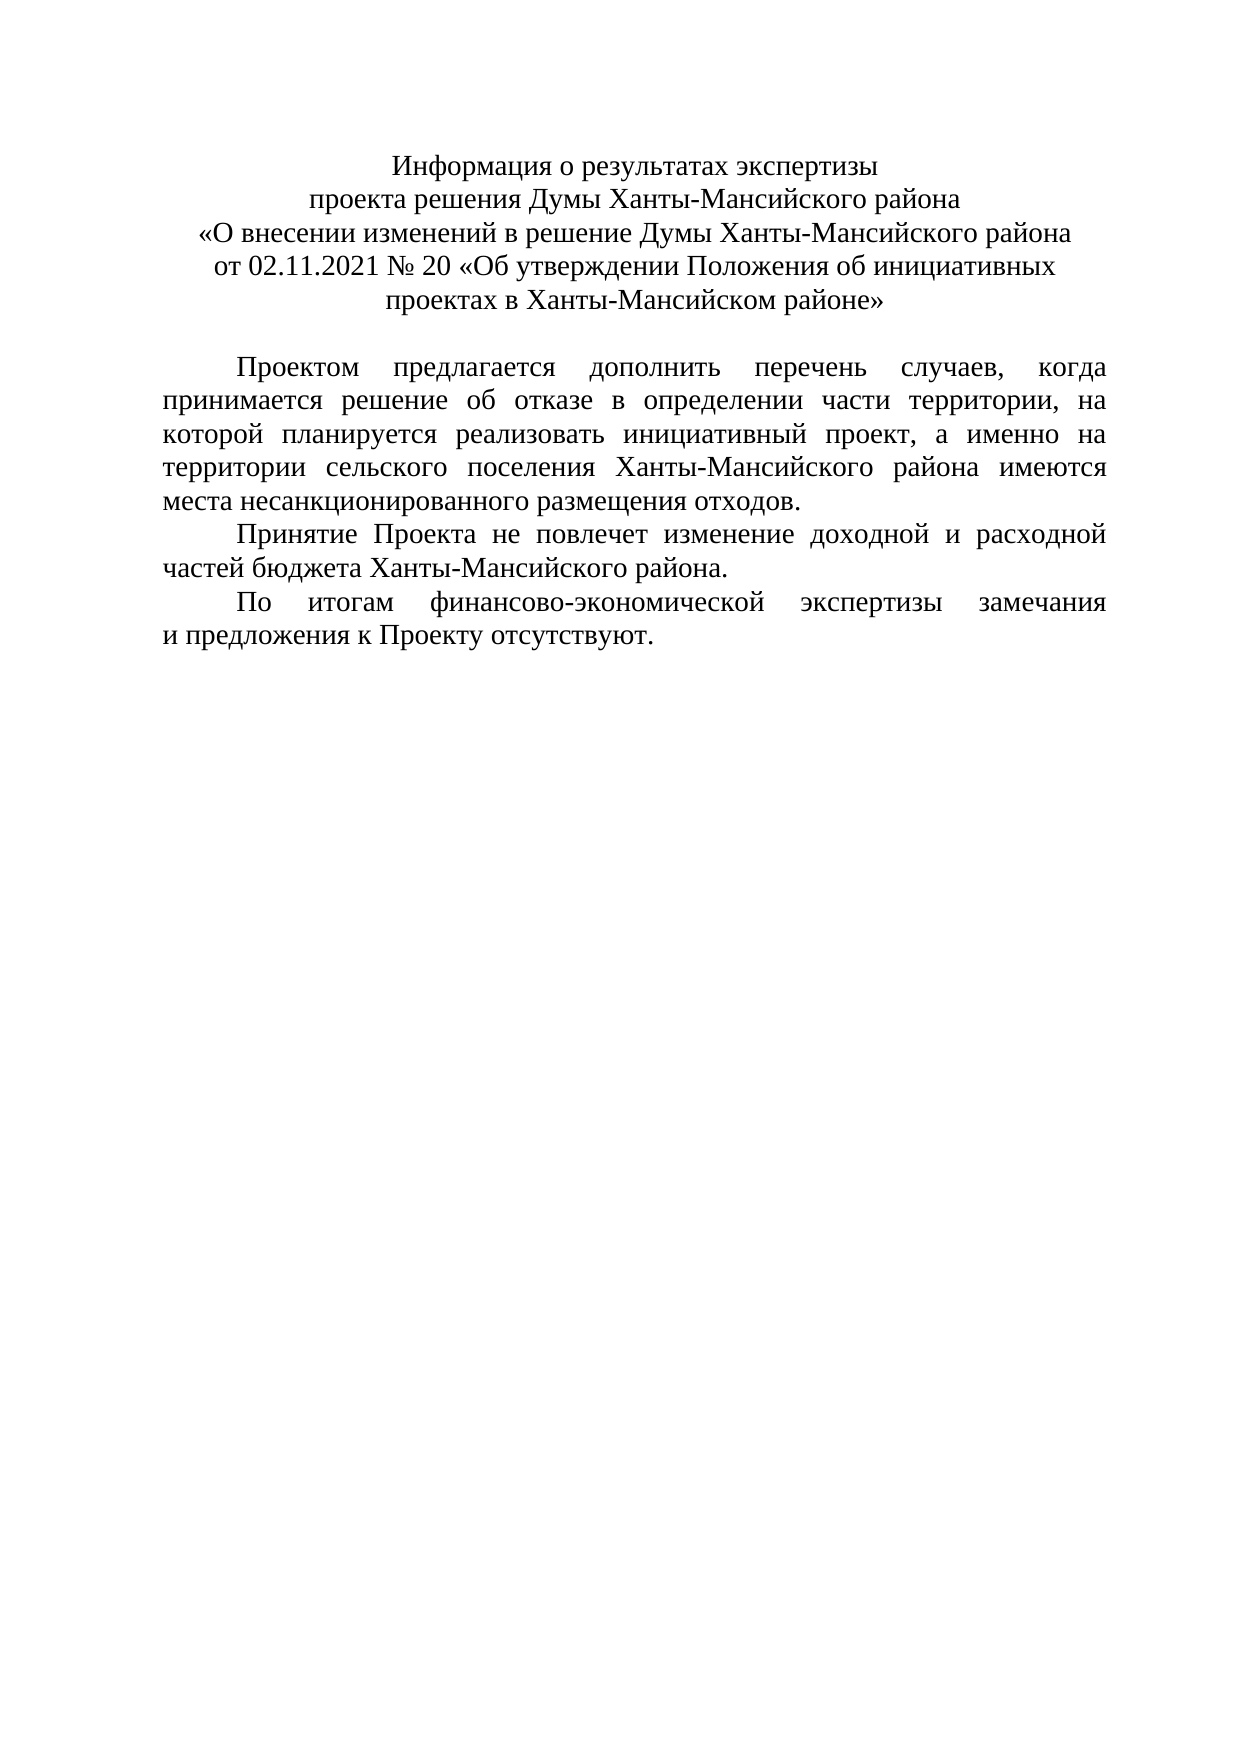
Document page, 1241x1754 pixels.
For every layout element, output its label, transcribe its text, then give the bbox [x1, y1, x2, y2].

text По итогам финансово-экономической экспертизы замечания и предложения к Проекту отсутствуют. [162, 584, 1107, 651]
text Проектом предлагается дополнить перечень случаев, когда принимается решение об отказе в определении части территории, на которой планируется реализовать инициативный проект, а именно на территории сельского поселения Ханты-Мансийского района имеются места несанкционированного размещения отходов. [162, 349, 1107, 517]
text от 02.11.2021 № 20 «Об утверждении Положения об инициативных проектах в Ханты-Мансийском районе» [162, 248, 1107, 315]
text Информация о результатах экспертизы [162, 148, 1107, 181]
text проекта решения Думы Ханты-Мансийского района [162, 181, 1107, 215]
text «О внесении изменений в решение Думы Ханты-Мансийского района [162, 215, 1107, 248]
text Принятие Проекта не повлечет изменение доходной и расходной частей бюджета Ханты-Мансийского района. [162, 517, 1107, 584]
